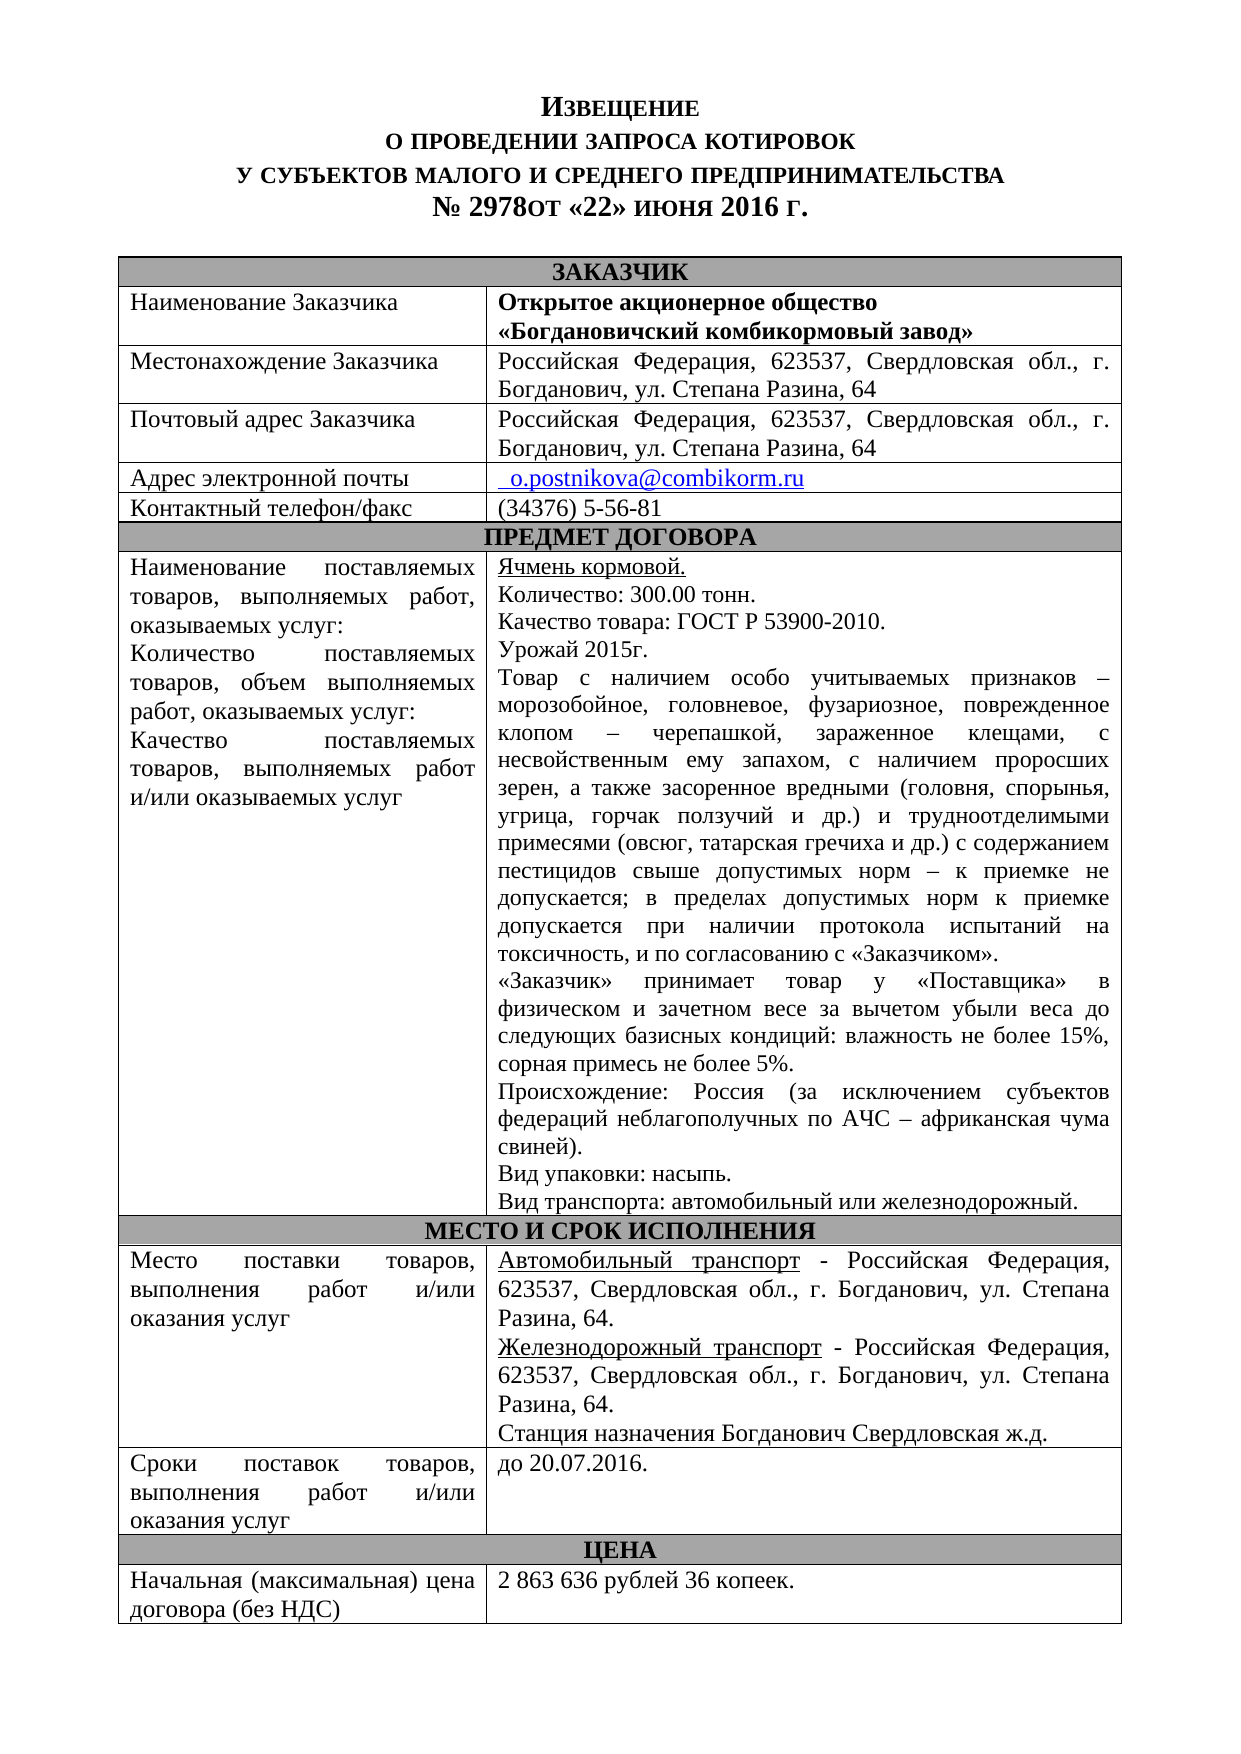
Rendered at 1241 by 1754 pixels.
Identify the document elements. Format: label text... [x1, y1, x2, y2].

table_cell (34376) 5-56-81 [487, 493, 1121, 521]
text у субъектов малого и среднего предпринимательства [118, 156, 1122, 189]
table_cell Наименование поставляемых товаров, выполняемых работ, оказываемых услуг: Количество поставляемых товаров, объем выполняемых работ, оказываемых услуг: Качество поставляемых товаров, выполняемых работ и/или оказываемых услуг [119, 552, 486, 1215]
table_cell Автомобильный транспорт - Российская Федерация, 623537, Свердловская обл., г. Богданович, ул. Степана Разина, 64. Железнодорожный транспорт - Российская Федерация, 623537, Свердловская обл., г. Богданович, ул. Степана Разина, 64. Станция назначения Богданович Свердловская ж.д. [487, 1246, 1121, 1447]
table_cell Начальная (максимальная) цена договора (без НДС) [119, 1565, 486, 1622]
table_cell до 20.07.2016. [487, 1448, 1121, 1534]
table_cell Российская Федерация, 623537, Свердловская обл., г. Богданович, ул. Степана Разина, 64 [487, 346, 1121, 403]
table_cell ЦЕНА [119, 1535, 1121, 1564]
table_cell Место поставки товаров, выполнения работ и/или оказания услуг [119, 1246, 486, 1447]
table_cell Почтовый адрес Заказчика [119, 404, 486, 462]
text № 2978от «22» июня 2016 г. [118, 189, 1122, 223]
table_cell Наименование Заказчика [119, 287, 486, 345]
table_cell o.postnikova@combikorm.ru [487, 463, 1121, 492]
table_header ЗАКАЗЧИК [119, 258, 1121, 286]
table_cell Сроки поставок товаров, выполнения работ и/или оказания услуг [119, 1448, 486, 1534]
table_cell Российская Федерация, 623537, Свердловская обл., г. Богданович, ул. Степана Разина, 64 [487, 404, 1121, 462]
text Извещение [118, 89, 1122, 122]
table_cell ПРЕДМЕТ ДОГОВОРА [119, 523, 1121, 551]
table_cell Открытое акционерное общество «Богдановичский комбикормовый завод» [487, 287, 1121, 345]
table_cell Местонахождение Заказчика [119, 346, 486, 403]
table_cell Контактный телефон/факс [119, 493, 486, 521]
table_cell МЕСТО И СРОК ИСПОЛНЕНИЯ [119, 1216, 1121, 1244]
table_cell Ячмень кормовой. Количество: 300.00 тонн. Качество товара: ГОСТ Р 53900-2010. Урожай 2015г. Товар с наличием особо учитываемых признаков – морозобойное, головневое, фузариозное, поврежденное клопом – черепашкой, зараженное клещами, с несвойственным ему запахом, с наличием проросших зерен, а также засоренное вредными (головня, спорынья, угрица, горчак ползучий и др.) и трудноотделимыми примесями (овсюг, татарская гречиха и др.) с содержанием пестицидов свыше допустимых норм – к приемке не допускается; в пределах допустимых норм к приемке допускается при наличии протокола испытаний на токсичность, и по согласованию с «Заказчиком». «Заказчик» принимает товар у «Поставщика» в физическом и зачетном весе за вычетом убыли веса до следующих базисных кондиций: влажность не более 15%, сорная примесь не более 5%. Происхождение: Россия (за исключением субъектов федераций неблагополучных по АЧС – африканская чума свиней). Вид упаковки: насыпь. Вид транспорта: автомобильный или железнодорожный. [487, 552, 1121, 1215]
table_cell Адрес электронной почты [119, 463, 486, 492]
table_cell 2 863 636 рублей 36 копеек. [487, 1565, 1121, 1622]
text о проведении запроса котировок [118, 122, 1122, 156]
